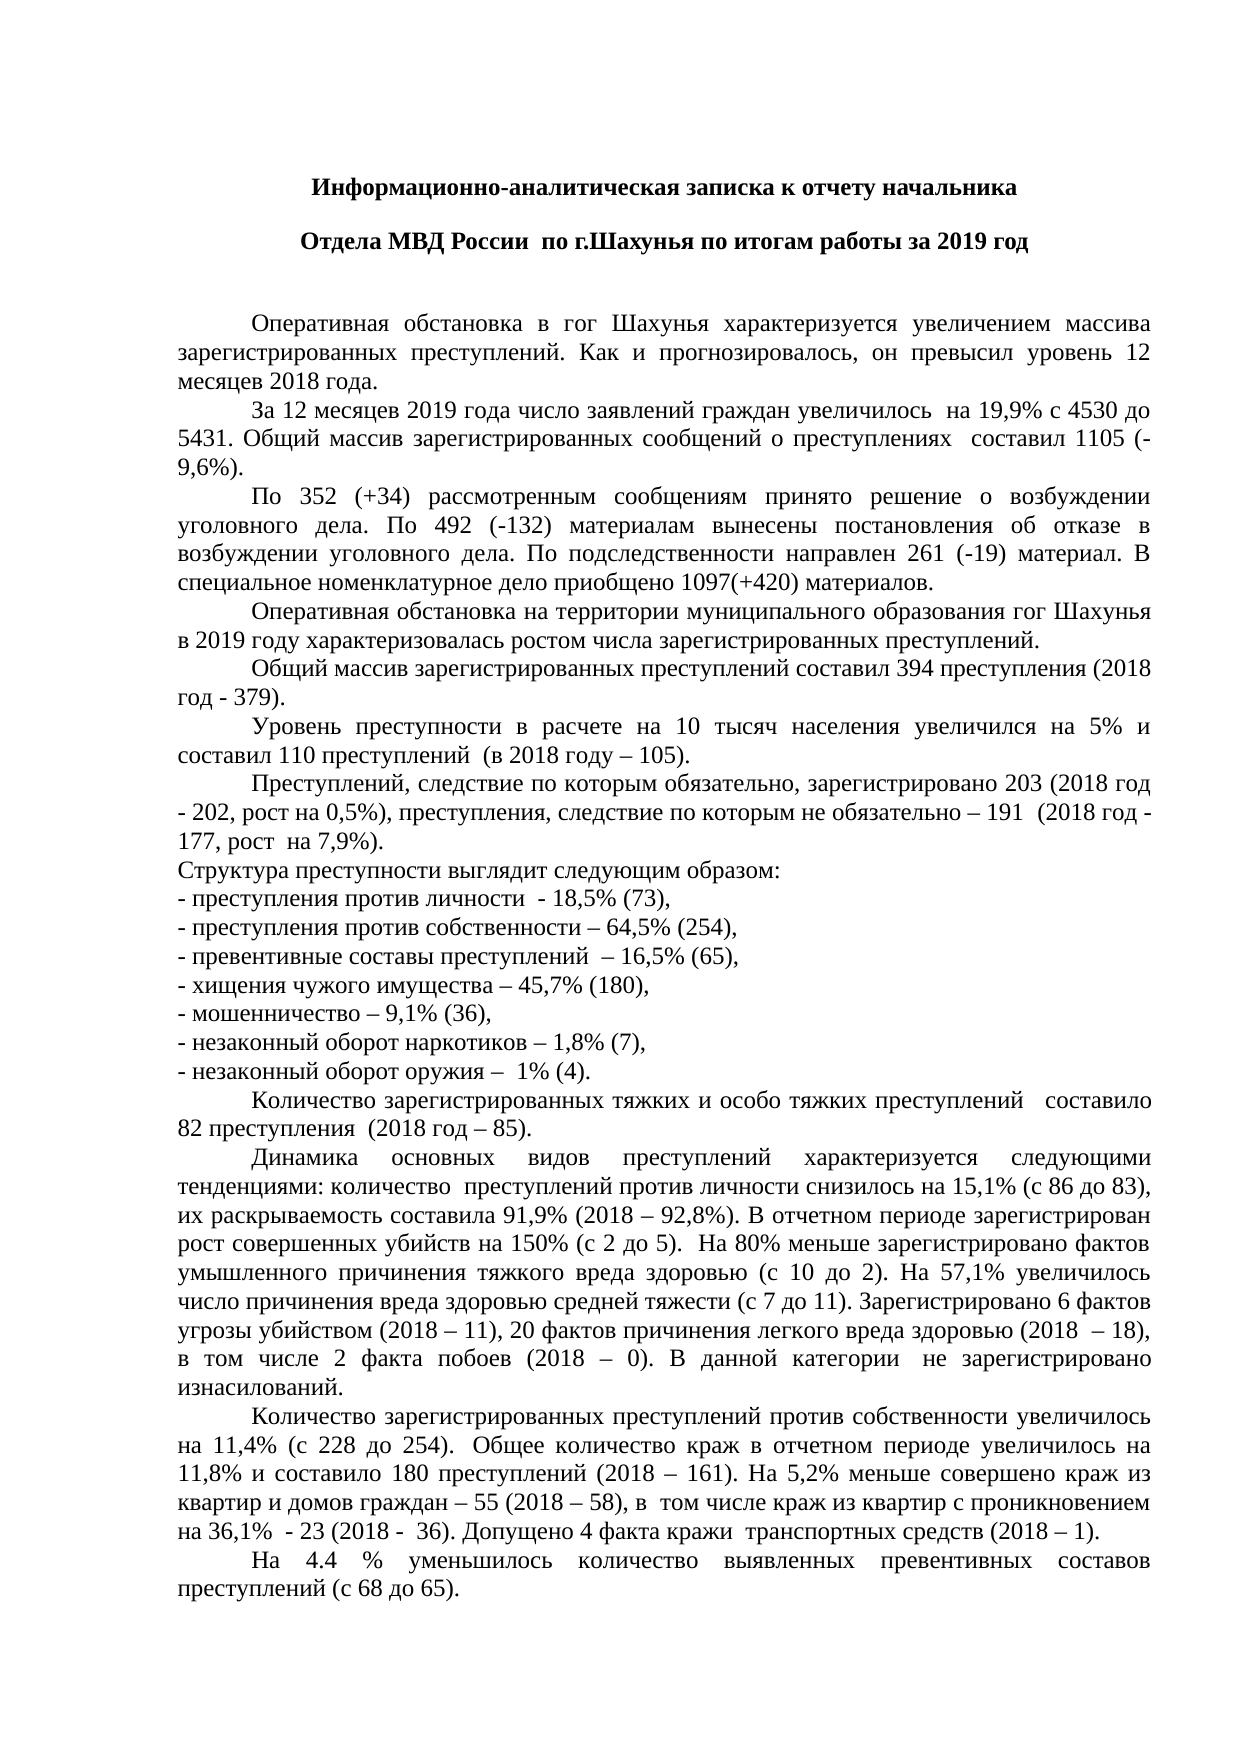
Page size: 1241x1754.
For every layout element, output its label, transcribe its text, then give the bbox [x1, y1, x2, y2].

text - преступления против личности - 18,5% (73), [177, 883, 1152, 912]
text На 4.4 % уменьшилось количество выявленных превентивных составов преступлений (с 68 до 65). [177, 1545, 1152, 1602]
text Оперативная обстановка на территории муниципального образования гог Шахунья в 2019 году характеризовалась ростом числа зарегистрированных преступлений. [177, 596, 1152, 653]
text Структура преступности выглядит следующим образом: [177, 855, 1152, 883]
text По 352 (+34) рассмотренным сообщениям принято решение о возбуждении уголовного дела. По 492 (-132) материалам вынесены постановления об отказе в возбуждении уголовного дела. По подследственности направлен 261 (-19) материал. В специальное номенклатурное дело приобщено 1097(+420) материалов. [177, 481, 1152, 596]
text Динамика основных видов преступлений характеризуется следующими тенденциями: количество преступлений против личности снизилось на 15,1% (с 86 до 83), их раскрываемость составила 91,9% (2018 – 92,8%). В отчетном периоде зарегистрирован рост совершенных убийств на 150% (с 2 до 5). На 80% меньше зарегистрировано фактов умышленного причинения тяжкого вреда здоровью (с 10 до 2). На 57,1% увеличилось число причинения вреда здоровью средней тяжести (с 7 до 11). Зарегистрировано 6 фактов угрозы убийством (2018 – 11), 20 фактов причинения легкого вреда здоровью (2018 – 18), в том числе 2 факта побоев (2018 – 0). В данной категории не зарегистрировано изнасилований. [177, 1142, 1152, 1401]
text Уровень преступности в расчете на 10 тысяч населения увеличился на 5% и составил 110 преступлений (в 2018 году – 105). [177, 711, 1152, 768]
text Количество зарегистрированных преступлений против собственности увеличилось на 11,4% (с 228 до 254). Общее количество краж в отчетном периоде увеличилось на 11,8% и составило 180 преступлений (2018 – 161). На 5,2% меньше совершено краж из квартир и домов граждан – 55 (2018 – 58), в том числе краж из квартир с проникновением на 36,1% - 23 (2018 - 36). Допущено 4 факта кражи транспортных средств (2018 – 1). [177, 1401, 1152, 1545]
text Преступлений, следствие по которым обязательно, зарегистрировано 203 (2018 год - 202, рост на 0,5%), преступления, следствие по которым не обязательно – 191 (2018 год - 177, рост на 7,9%). [177, 768, 1152, 855]
text За 12 месяцев 2019 года число заявлений граждан увеличилось на 19,9% с 4530 до 5431. Общий массив зарегистрированных сообщений о преступлениях составил 1105 (-9,6%). [177, 395, 1152, 481]
text Общий массив зарегистрированных преступлений составил 394 преступления (2018 год - 379). [177, 653, 1152, 711]
text Отдела МВД России по г.Шахунья по итогам работы за 2019 год [177, 226, 1152, 254]
text - незаконный оборот наркотиков – 1,8% (7), [177, 1027, 1152, 1056]
text Информационно-аналитическая записка к отчету начальника [177, 172, 1152, 201]
text Количество зарегистрированных тяжких и особо тяжких преступлений составило 82 преступления (2018 год – 85). [177, 1085, 1152, 1142]
text - мошенничество – 9,1% (36), [177, 998, 1152, 1027]
text - незаконный оборот оружия – 1% (4). [177, 1056, 1152, 1085]
text - хищения чужого имущества – 45,7% (180), [177, 970, 1152, 998]
text Оперативная обстановка в гог Шахунья характеризуется увеличением массива зарегистрированных преступлений. Как и прогнозировалось, он превысил уровень 12 месяцев 2018 года. [177, 308, 1152, 395]
text - преступления против собственности – 64,5% (254), [177, 912, 1152, 941]
text - превентивные составы преступлений – 16,5% (65), [177, 941, 1152, 970]
